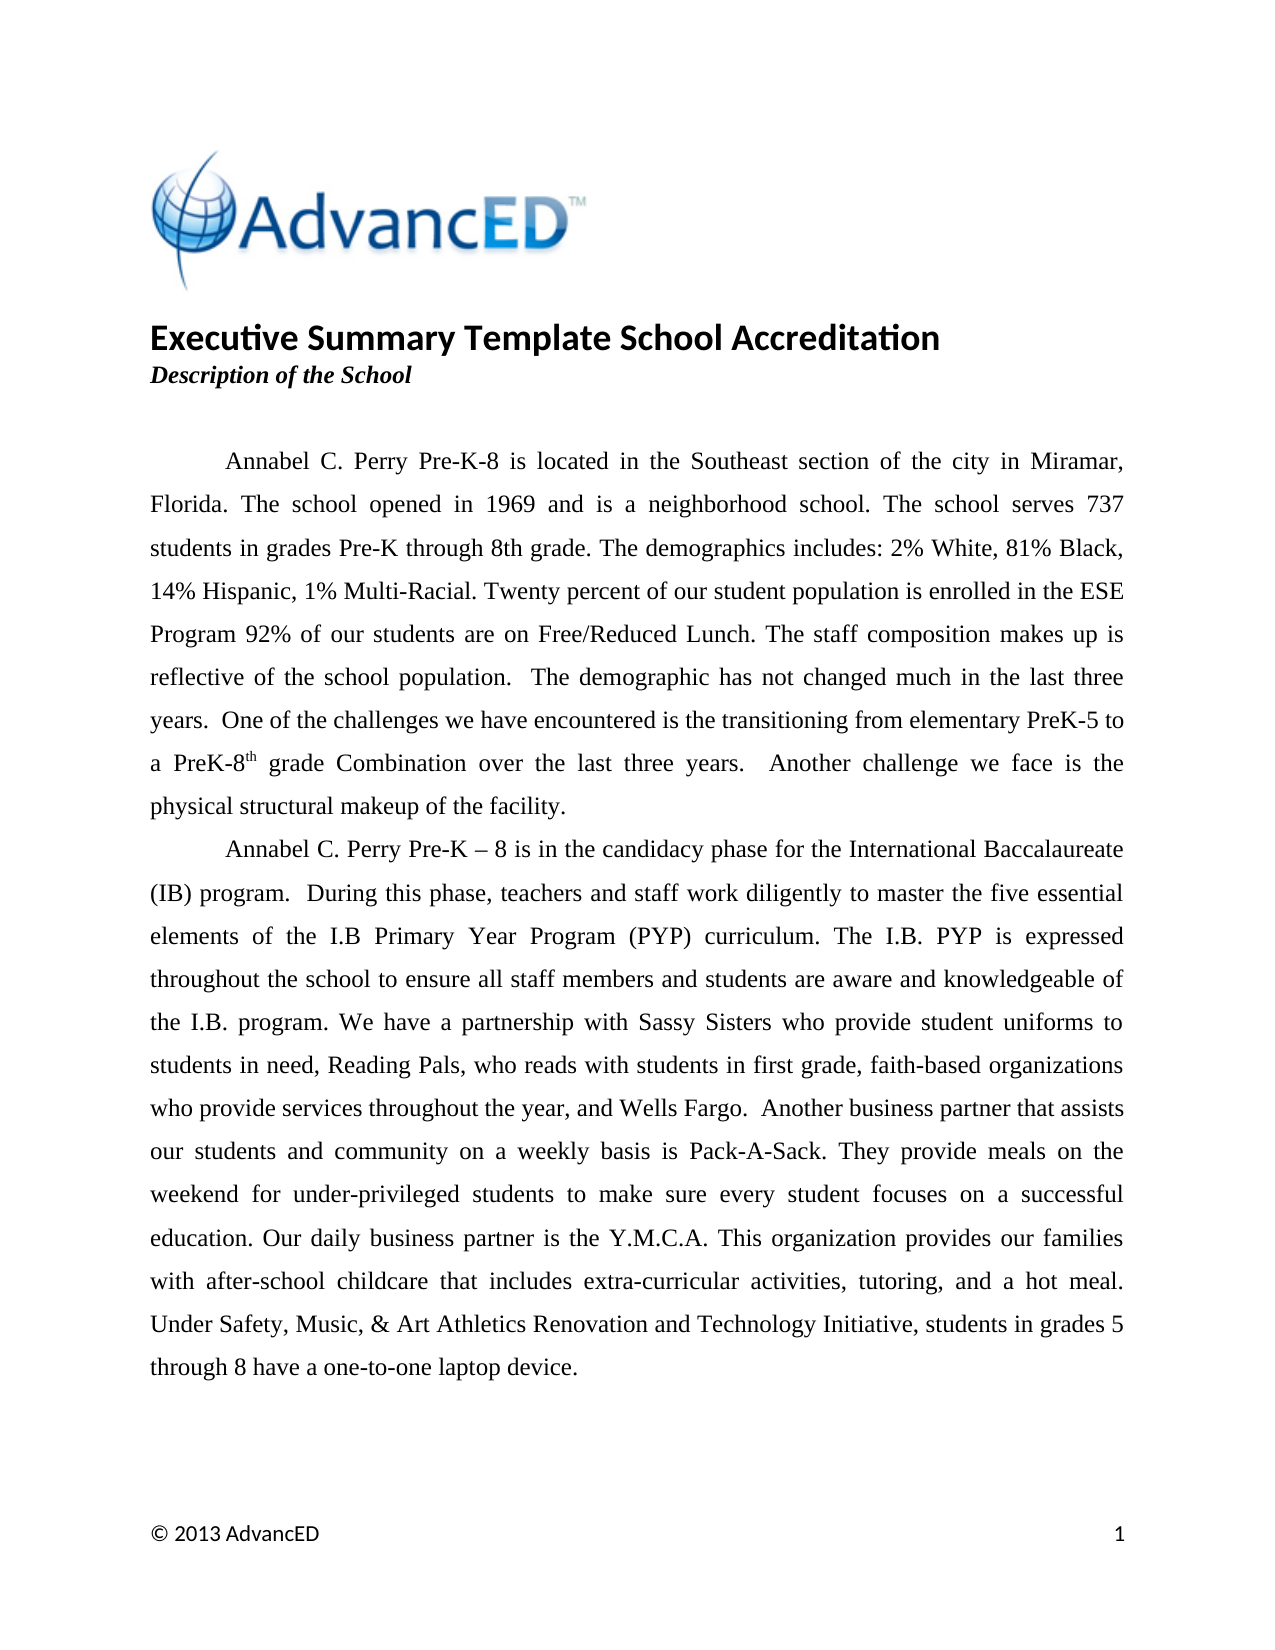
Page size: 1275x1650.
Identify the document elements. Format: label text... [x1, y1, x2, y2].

text Executive Summary Template School Accreditation [150, 291, 1125, 360]
picture [150, 150, 587, 292]
text Annabel C. Perry Pre-K-8 is located in the Southeast section of the city in Miramar, Florida. The school opened in 1969 and is a neighborhood school. The school serves 737 students in grades Pre-K through 8th grade. The demographics includes: 2% White, 81% Black, 14% Hispanic, 1% Multi-Racial. Twenty percent of our student population is enrolled in the ESE Program 92% of our students are on Free/Reduced Lunch. The staff composition makes up is reflective of the school population. The demographic has not changed much in the last three years. One of the challenges we have encountered is the transitioning from elementary PreK-5 to a PreK-8th grade Combination over the last three years. Another challenge we face is the physical structural makeup of the facility. [150, 446, 1125, 820]
text Annabel C. Perry Pre-K – 8 is in the candidacy phase for the International Baccalaureate (IB) program. During this phase, teachers and staff work diligently to master the five essential elements of the I.B Primary Year Program (PYP) curriculum. The I.B. PYP is expressed throughout the school to ensure all staff members and students are aware and knowledgeable of the I.B. program. We have a partnership with Sassy Sisters who provide student uniforms to students in need, Reading Pals, who reads with students in first grade, faith-based organizations who provide services throughout the year, and Wells Fargo. Another business partner that assists our students and community on a weekly basis is Pack-A-Sack. They provide meals on the weekend for under-privileged students to make sure every student focuses on a successful education. Our daily business partner is the Y.M.C.A. This organization provides our families with after-school childcare that includes extra-curricular activities, tutoring, and a hot meal. Under Safety, Music, & Art Athletics Renovation and Technology Initiative, students in grades 5 through 8 have a one-to-one laptop device. [150, 834, 1125, 1381]
text Description of the School [150, 360, 1125, 389]
